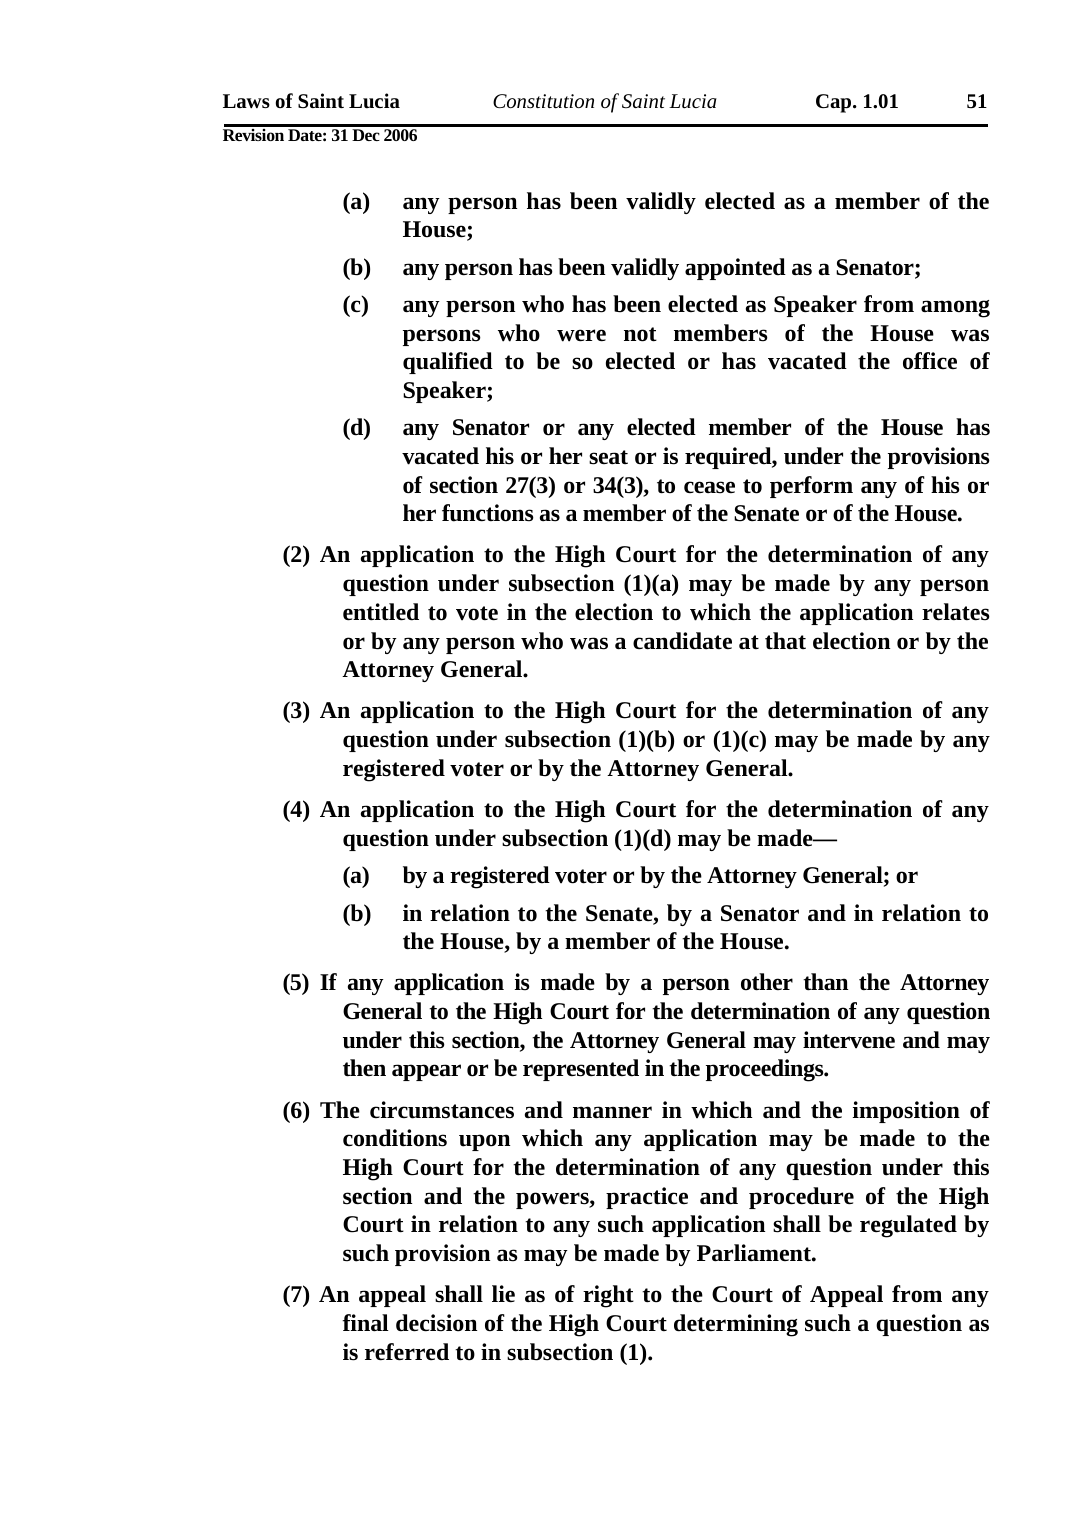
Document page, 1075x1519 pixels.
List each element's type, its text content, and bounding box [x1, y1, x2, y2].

text Revision Date: 31 Dec 2006 [222, 127, 991, 144]
text (2) An application to the High Court for the determination of any question under subsection (1)(a) may be made by any person entitled to vote in the election to which the application relates or by any person who was a candidate at that election or by the Attorney General. [282, 540, 991, 684]
text (4) An application to the High Court for the determination of any question under subsection (1)(d) may be made— [282, 795, 991, 852]
list any Senator or any elected member of the House has vacated his or her seat or is required, under the provisions of section 27(3) or 34(3), to cease to perform any of his or her functions as a member of the Senate or of the House. [342, 412, 991, 528]
list any person has been validly appointed as a Senator; [342, 253, 991, 281]
list any person has been validly elected as a member of the House; [342, 187, 991, 244]
list by a registered voter or by the Attorney General; or [342, 861, 991, 890]
list any person who has been elected as Speaker from among persons who were not members of the House was qualified to be so elected or has vacated the office of Speaker; [342, 289, 991, 404]
text (7) An appeal shall lie as of right to the Court of Appeal from any final decision of the High Court determining such a question as is referred to in subsection (1). [282, 1280, 991, 1366]
text (6) The circumstances and manner in which and the imposition of conditions upon which any application may be made to the High Court for the determination of any question under this section and the powers, practice and procedure of the High Court in relation to any such application shall be regulated by such provision as may be made by Parliament. [282, 1095, 991, 1267]
text (3) An application to the High Court for the determination of any question under subsection (1)(b) or (1)(c) may be made by any registered voter or by the Attorney General. [282, 696, 991, 782]
text (5) If any application is made by a person other than the Attorney General to the High Court for the determination of any question under this section, the Attorney General may intervene and may then appear or be represented in the proceedings. [282, 967, 991, 1083]
list in relation to the Senate, by a Senator and in relation to the House, by a member of the House. [342, 898, 991, 955]
